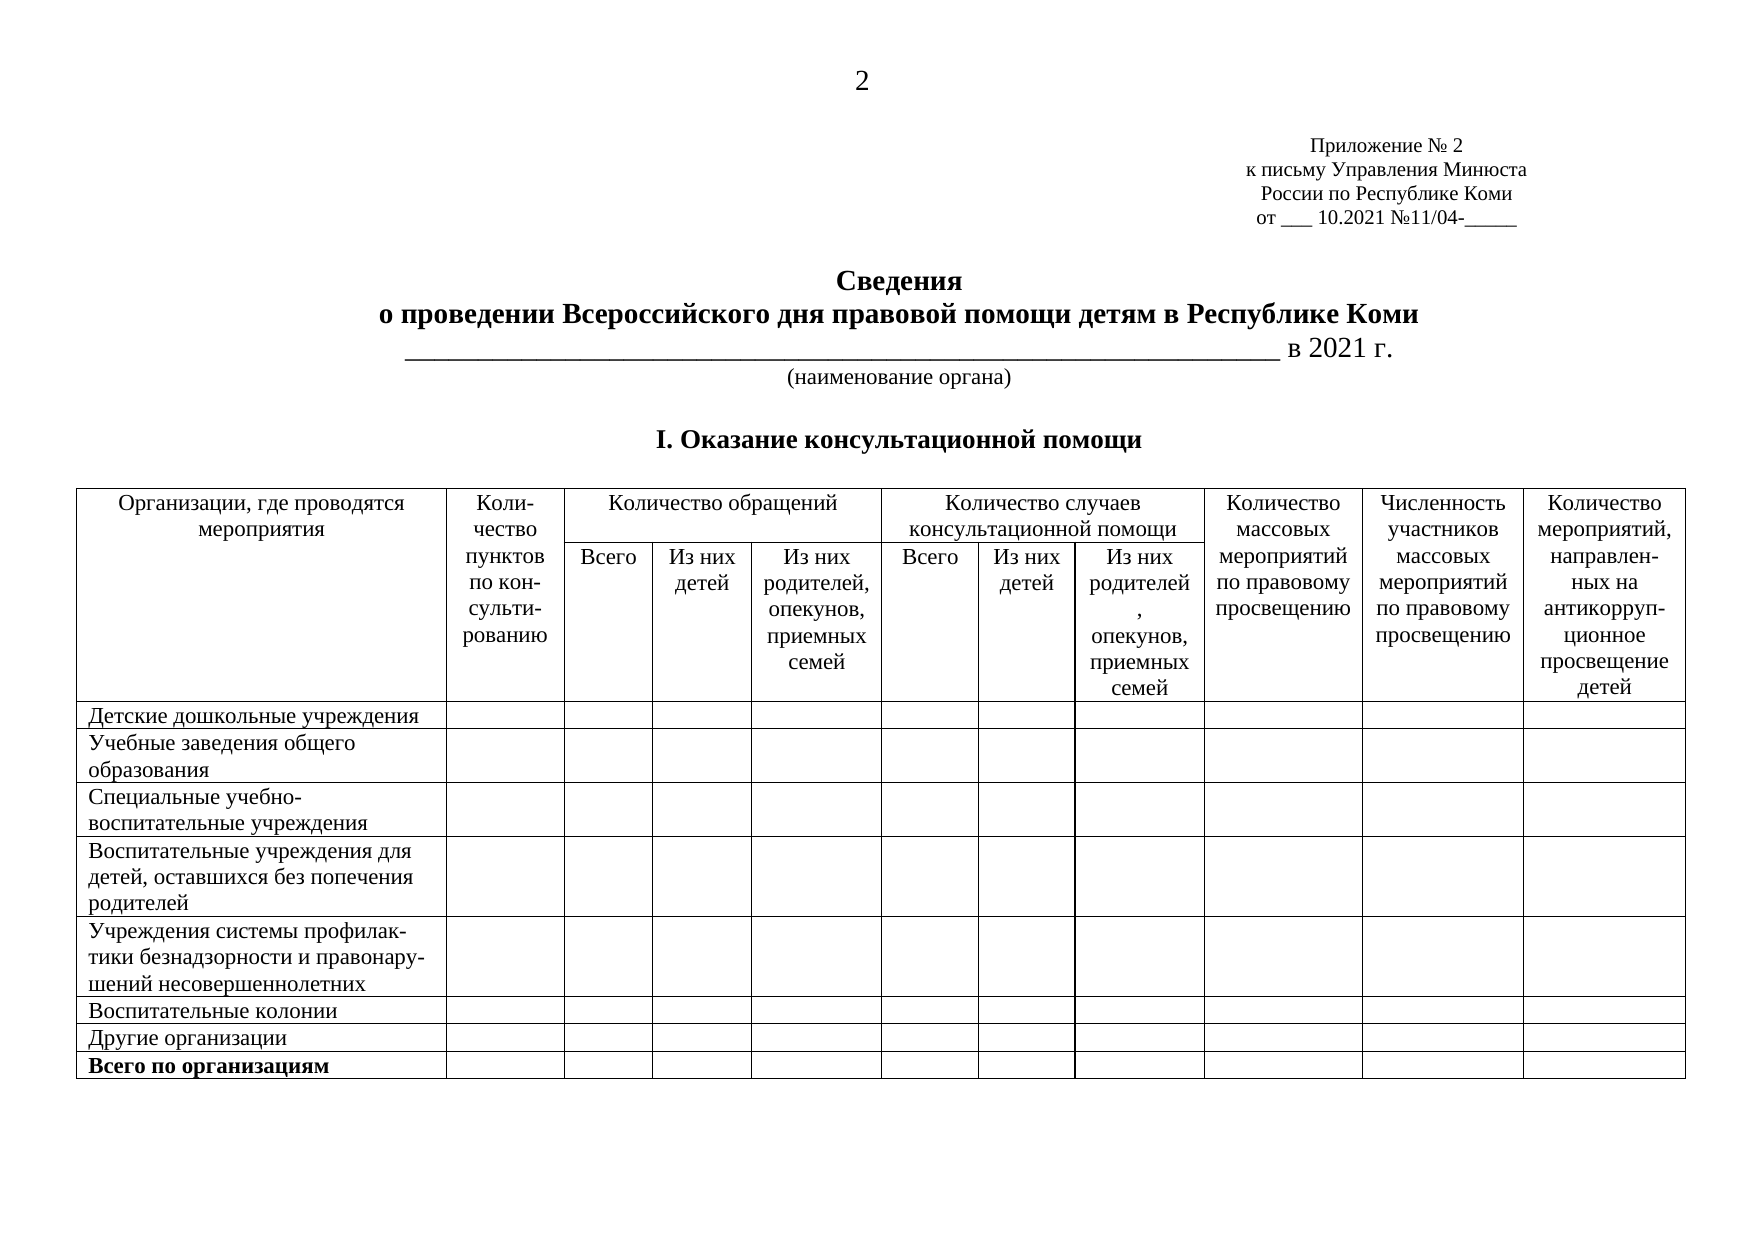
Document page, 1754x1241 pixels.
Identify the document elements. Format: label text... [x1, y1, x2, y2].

table_cell [979, 1024, 1074, 1051]
table_cell [752, 783, 881, 836]
text ____________________________________________________________ в 2021 г. [148, 330, 1577, 363]
table_cell [1076, 837, 1204, 916]
table_cell [1076, 783, 1204, 836]
table_cell [979, 997, 1074, 1023]
table_cell [979, 837, 1074, 916]
table_cell [565, 837, 652, 916]
table_cell [447, 997, 564, 1023]
table_cell Из них детей [653, 543, 751, 701]
table_header Коли-чество пунктов по кон-сульти-рованию [447, 489, 564, 701]
table_cell [565, 917, 652, 996]
table_cell [1205, 729, 1362, 782]
table_cell [565, 783, 652, 836]
table_cell [1205, 1024, 1362, 1051]
table_cell [565, 1052, 652, 1078]
table_cell [1363, 837, 1523, 916]
table_cell [979, 729, 1074, 782]
table_cell Воспитательные учреждения для детей, оставшихся без попечения родителей [77, 837, 446, 916]
table_cell [1524, 702, 1685, 728]
table_header Количество мероприятий, направлен-ных на антикорруп-ционное просвещение детей [1524, 489, 1685, 701]
table_cell [447, 1024, 564, 1051]
table_cell Всего [565, 543, 652, 701]
table_cell [1076, 1052, 1204, 1078]
table_cell [752, 837, 881, 916]
table_cell [447, 729, 564, 782]
table_cell Из них родителей, опекунов, приемных семей [1076, 543, 1204, 701]
table_cell [1205, 702, 1362, 728]
table_cell [1524, 997, 1685, 1023]
table_cell [1363, 783, 1523, 836]
table_cell [1363, 1024, 1523, 1051]
table_cell [882, 997, 978, 1023]
table_cell [1363, 729, 1523, 782]
table_cell [882, 917, 978, 996]
table_cell [882, 702, 978, 728]
table_cell [1524, 783, 1685, 836]
table_cell [1524, 729, 1685, 782]
table_cell [653, 997, 751, 1023]
table_header Количество случаев консультационной помощи [882, 489, 1204, 542]
table_cell [1363, 702, 1523, 728]
table_cell [565, 729, 652, 782]
table_cell [565, 1024, 652, 1051]
table_cell [1524, 837, 1685, 916]
table_cell [447, 702, 564, 728]
table_cell Учреждения системы профилак-тики безнадзорности и правонару-шений несовершеннолетних [77, 917, 446, 996]
table_cell [653, 837, 751, 916]
table_cell [447, 1052, 564, 1078]
table_cell [1076, 1024, 1204, 1051]
table_cell [1205, 783, 1362, 836]
table_cell [752, 1024, 881, 1051]
table_cell [565, 702, 652, 728]
table_cell [565, 997, 652, 1023]
table_cell [882, 1024, 978, 1051]
table_cell [1363, 997, 1523, 1023]
table_cell [653, 917, 751, 996]
table_cell [653, 783, 751, 836]
table_cell [653, 729, 751, 782]
table_cell [1524, 1024, 1685, 1051]
table_cell [752, 997, 881, 1023]
table_cell Из них родителей, опекунов, приемных семей [752, 543, 881, 701]
table_cell [1524, 1052, 1685, 1078]
table_cell [1205, 837, 1362, 916]
table_cell [653, 1052, 751, 1078]
table_cell Учебные заведения общего образования [77, 729, 446, 782]
table_cell [752, 917, 881, 996]
table_cell [653, 702, 751, 728]
table_cell [882, 1052, 978, 1078]
table_header Количество обращений [565, 489, 881, 542]
text России по Республике Коми [1196, 181, 1577, 205]
table_cell [882, 837, 978, 916]
table_cell [1076, 997, 1204, 1023]
table_cell [752, 702, 881, 728]
table_cell Всего по организациям [77, 1052, 446, 1078]
table_cell [752, 1052, 881, 1078]
table_cell [1076, 917, 1204, 996]
text к письму Управления Минюста [1196, 157, 1577, 181]
table_cell [447, 917, 564, 996]
text от ___ 10.2021 №11/04-_____ [1196, 205, 1577, 229]
table_cell [1205, 1052, 1362, 1078]
table_header Численность участников массовых мероприятий по правовому просвещению [1363, 489, 1523, 701]
table_cell [1076, 702, 1204, 728]
table_cell Воспитательные колонии [77, 997, 446, 1023]
table_cell [882, 729, 978, 782]
table_cell [1076, 729, 1204, 782]
table_cell [882, 783, 978, 836]
table_cell [653, 1024, 751, 1051]
table_cell [979, 783, 1074, 836]
table_cell [447, 837, 564, 916]
table_cell [1205, 997, 1362, 1023]
text Сведения [148, 263, 1577, 296]
table_cell [979, 917, 1074, 996]
table_cell Другие организации [77, 1024, 446, 1051]
table_cell Детские дошкольные учреждения [77, 702, 446, 728]
table_cell [1205, 917, 1362, 996]
table_cell [979, 1052, 1074, 1078]
table_cell [1524, 917, 1685, 996]
table_cell [1363, 917, 1523, 996]
table_header Организации, где проводятся мероприятия [77, 489, 446, 701]
text (наименование органа) [148, 363, 1577, 390]
text Приложение № 2 [1196, 133, 1577, 157]
table_cell Из них детей [979, 543, 1074, 701]
table_cell [447, 783, 564, 836]
table_cell [1363, 1052, 1523, 1078]
table_cell Специальные учебно-воспитательные учреждения [77, 783, 446, 836]
table_cell [979, 702, 1074, 728]
text I. Оказание консультационной помощи [148, 423, 1577, 454]
table_cell [752, 729, 881, 782]
table_header Количество массовых мероприятий по правовому просвещению [1205, 489, 1362, 701]
table_cell Всего [882, 543, 978, 701]
text о проведении Всероссийского дня правовой помощи детям в Республике Коми [148, 296, 1577, 330]
